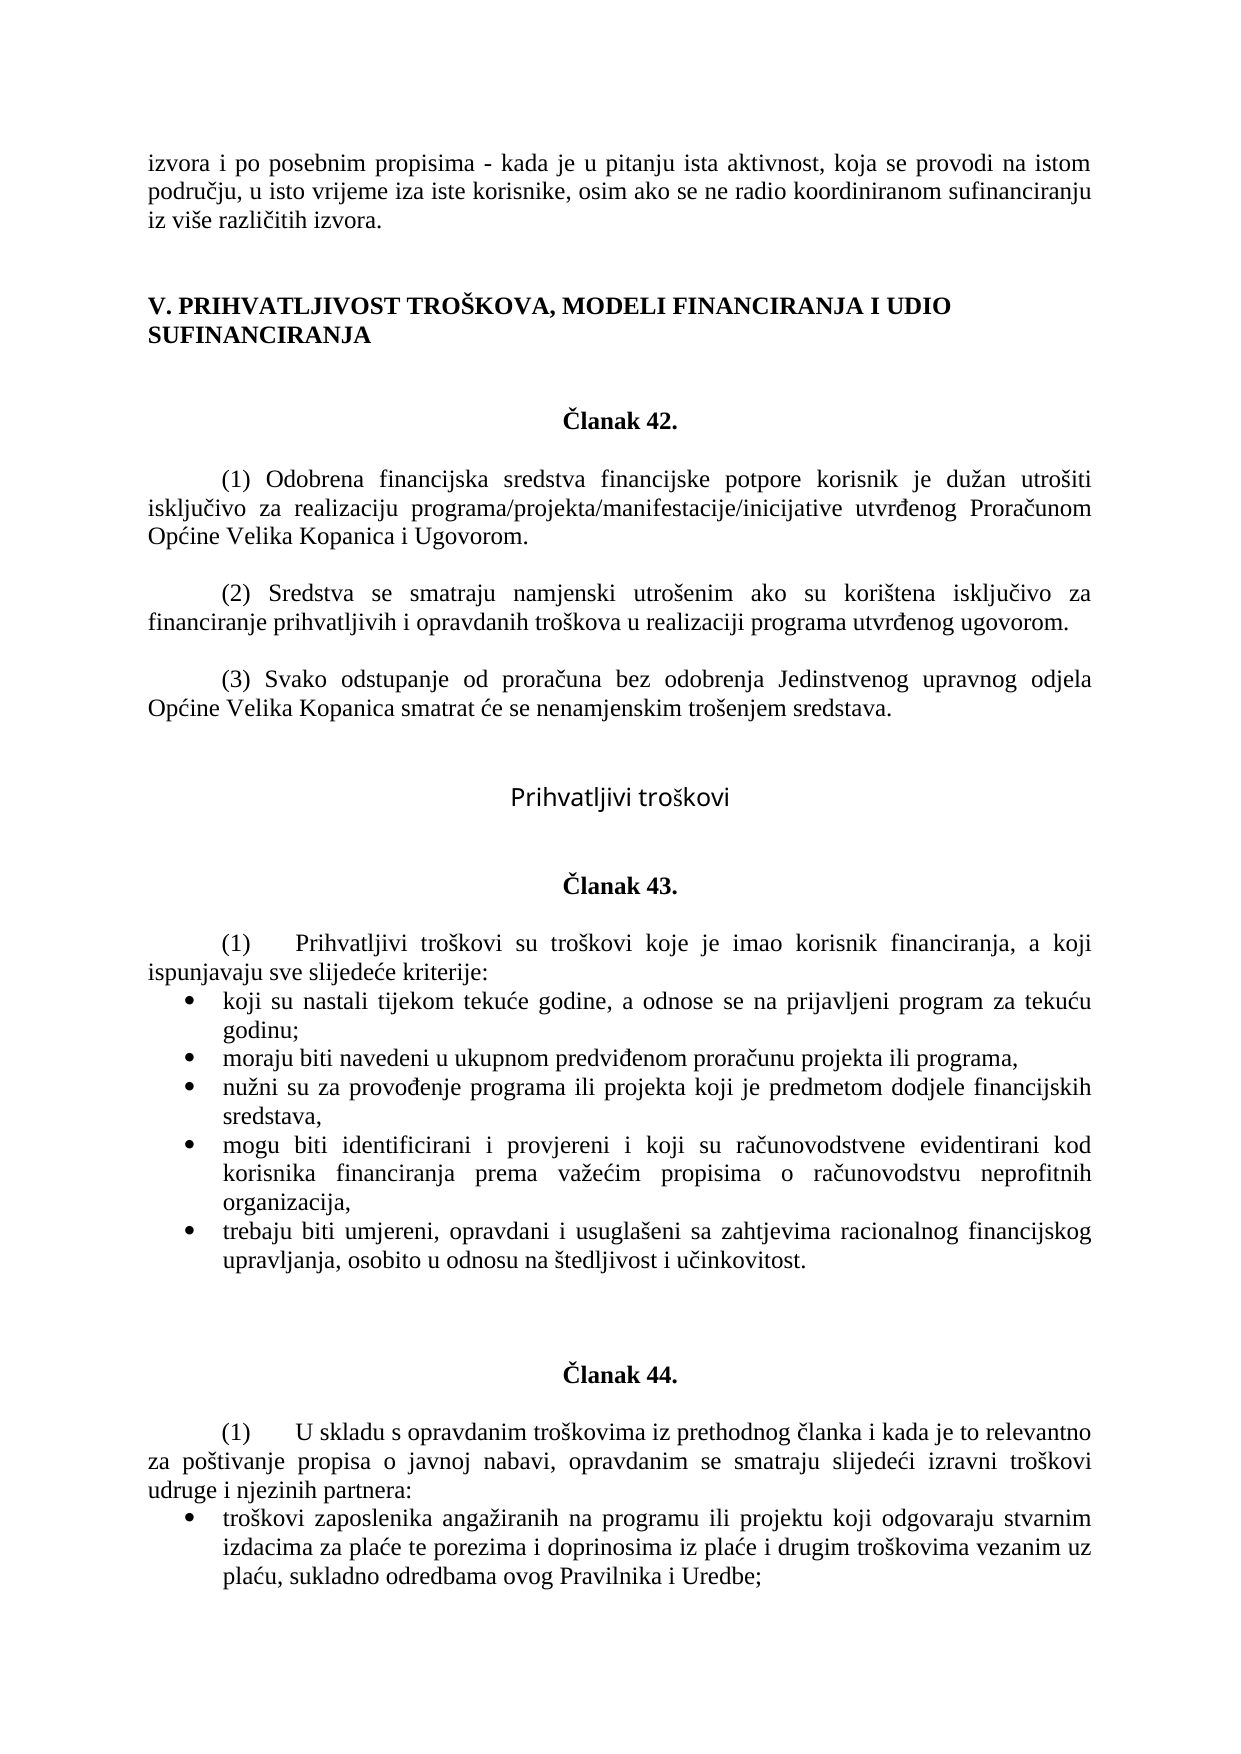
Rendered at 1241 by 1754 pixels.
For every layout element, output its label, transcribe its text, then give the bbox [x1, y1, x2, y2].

text (2) Sredstva se smatraju namjenski utrošenim ako su korištena isključivo za financiranje prihvatljivih i opravdanih troškova u realizaciji programa utvrđenog ugovorom. [148, 578, 1093, 636]
text Članak 42. [148, 406, 1093, 435]
list koji su nastali tijekom tekuće godine, a odnose se na prijavljeni program za tekuću godinu; [185, 986, 1093, 1043]
list moraju biti navedeni u ukupnom predviđenom proračunu projekta ili programa, [185, 1043, 1093, 1072]
list U skladu s opravdanim troškovima iz prethodnog članka i kada je to relevantno za poštivanje propisa o javnoj nabavi, opravdanim se smatraju slijedeći izravni troškovi udruge i njezinih partnera: [148, 1417, 1093, 1503]
text (1) Odobrena financijska sredstva financijske potpore korisnik je dužan utrošiti isključivo za realizaciju programa/projekta/manifestacije/inicijative utvrđenog Proračunom Općine Velika Kopanica i Ugovorom. [148, 464, 1093, 550]
list Prihvatljivi troškovi su troškovi koje je imao korisnik financiranja, a koji ispunjavaju sve slijedeće kriterije: [148, 928, 1093, 986]
list trebaju biti umjereni, opravdani i usuglašeni sa zahtjevima racionalnog financijskog upravljanja, osobito u odnosu na štedljivost i učinkovitost. [185, 1216, 1093, 1273]
list mogu biti identificirani i provjereni i koji su računovodstvene evidentirani kod korisnika financiranja prema važećim propisima o računovodstvu neprofitnih organizacija, [185, 1130, 1093, 1216]
text SUFINANCIRANJA [148, 320, 1093, 349]
list nužni su za provođenje programa ili projekta koji je predmetom dodjele financijskih sredstava, [185, 1072, 1093, 1130]
text V. PRIHVATLJIVOST TROŠKOVA, MODELI FINANCIRANJA I UDIO [148, 291, 1093, 320]
text Članak 44. [148, 1360, 1093, 1388]
list troškovi zaposlenika angažiranih na programu ili projektu koji odgovaraju stvarnim izdacima za plaće te porezima i doprinosima iz plaće i drugim troškovima vezanim uz plaću, sukladno odredbama ovog Pravilnika i Uredbe; [185, 1503, 1093, 1590]
text (3) Svako odstupanje od proračuna bez odobrenja Jedinstvenog upravnog odjela Općine Velika Kopanica smatrat će se nenamjenskim trošenjem sredstava. [148, 664, 1093, 722]
text Članak 43. [148, 871, 1093, 900]
text Prihvatljivi troškovi [148, 779, 1093, 813]
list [148, 148, 1093, 234]
